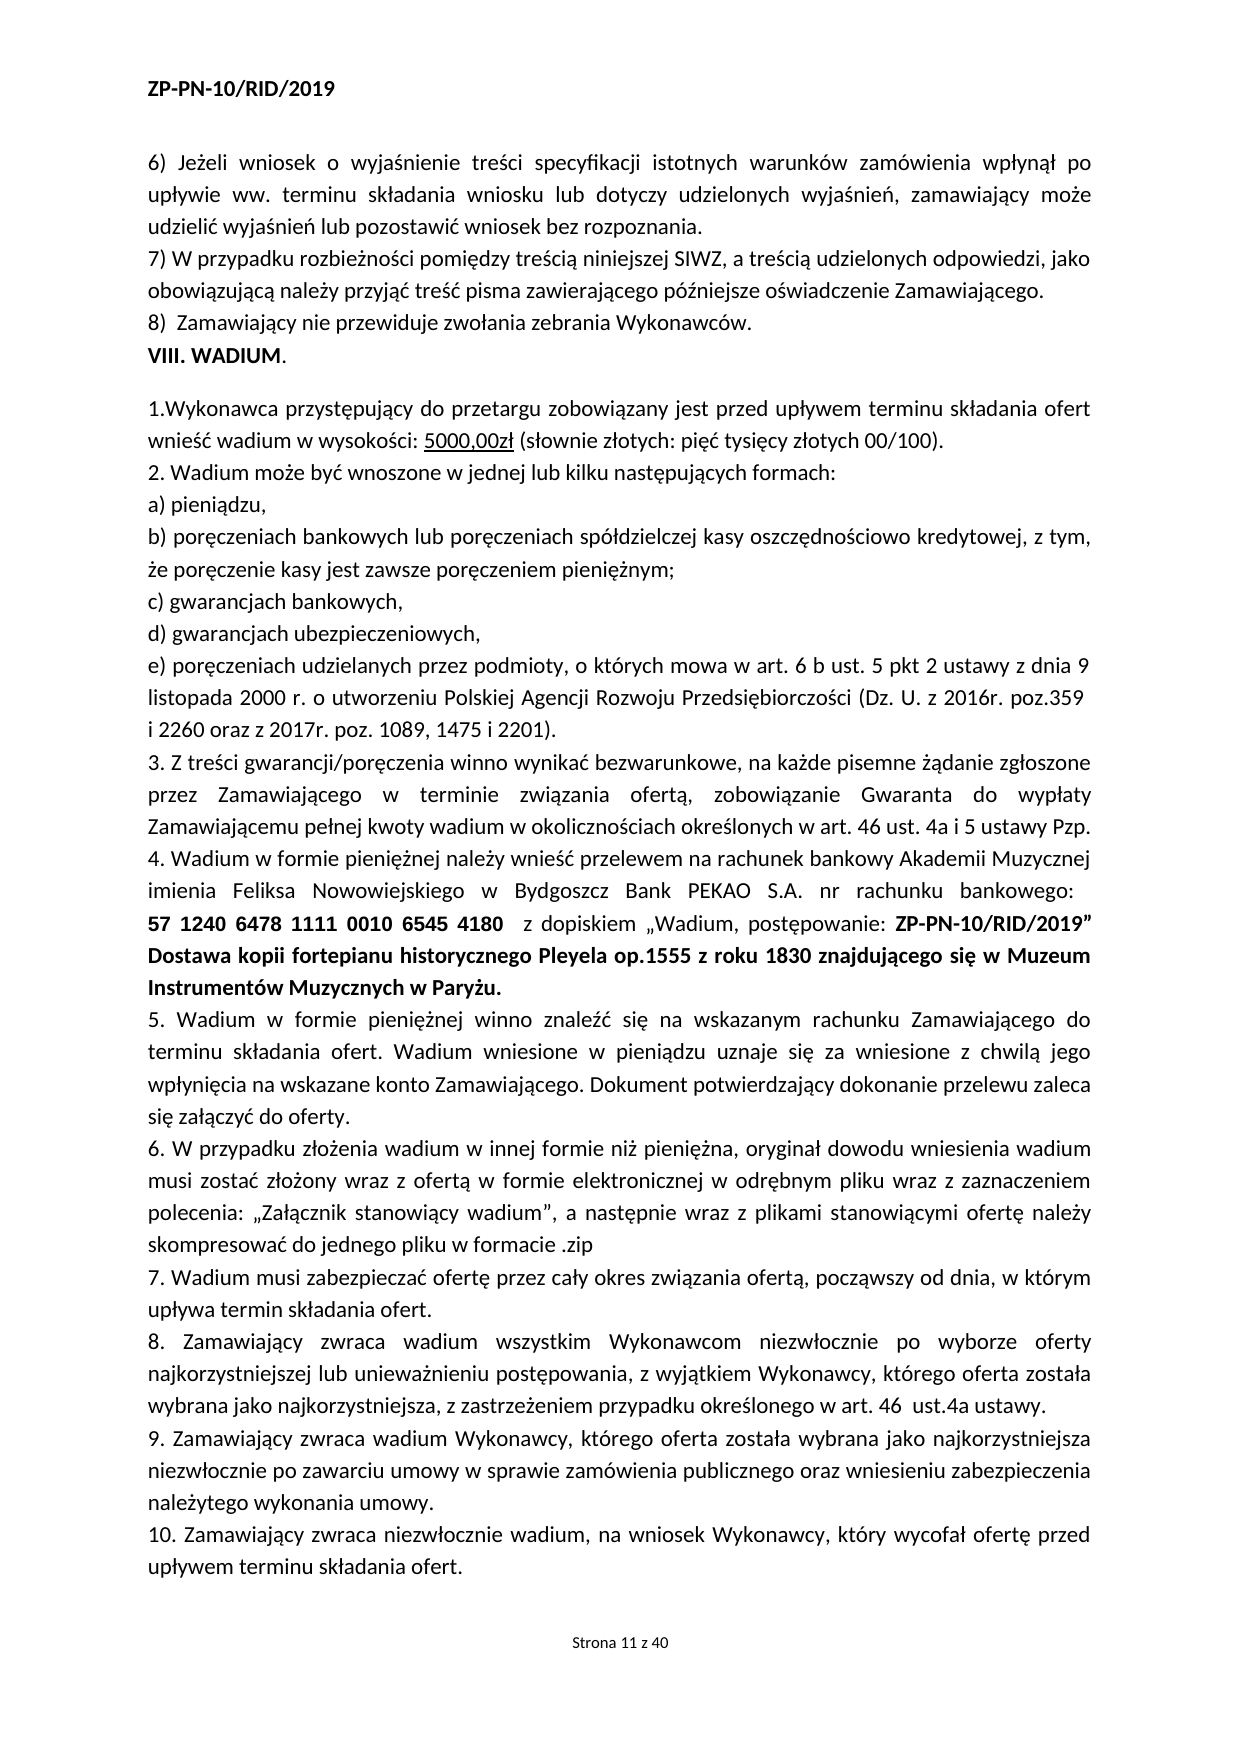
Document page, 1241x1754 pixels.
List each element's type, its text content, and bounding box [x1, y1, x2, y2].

text 6) Jeżeli wniosek o wyjaśnienie treści specyfikacji istotnych warunków zamówienia wpłynął po upływie ww. terminu składania wniosku lub dotyczy udzielonych wyjaśnień, zamawiający może udzielić wyjaśnień lub pozostawić wniosek bez rozpoznania. [148, 148, 1093, 240]
text 3. Z treści gwarancji/poręczenia winno wynikać bezwarunkowe, na każde pisemne żądanie zgłoszone przez Zamawiającego w terminie związania ofertą, zobowiązanie Gwaranta do wypłaty Zamawiającemu pełnej kwoty wadium w okolicznościach określonych w art. 46 ust. 4a i 5 ustawy Pzp. 4. Wadium w formie pieniężnej należy wnieść przelewem na rachunek bankowy Akademii Muzycznej imienia Feliksa Nowowiejskiego w Bydgoszcz Bank PEKAO S.A. nr rachunku bankowego: 57 1240 6478 1111 0010 6545 4180 z dopiskiem „Wadium, postępowanie: ZP-PN-10/RID/2019” Dostawa kopii fortepianu historycznego Pleyela op.1555 z roku 1830 znajdującego się w Muzeum Instrumentów Muzycznych w Paryżu. [148, 748, 1093, 1001]
text 9. Zamawiający zwraca wadium Wykonawcy, którego oferta została wybrana jako najkorzystniejsza niezwłocznie po zawarciu umowy w sprawie zamówienia publicznego oraz wniesieniu zabezpieczenia należytego wykonania umowy. [148, 1424, 1093, 1516]
text e) poręczeniach udzielanych przez podmioty, o których mowa w art. 6 b ust. 5 pkt 2 ustawy z dnia 9 listopada 2000 r. o utworzeniu Polskiej Agencji Rozwoju Przedsiębiorczości (Dz. U. z 2016r. poz.359 i 2260 oraz z 2017r. poz. 1089, 1475 i 2201). [148, 651, 1093, 744]
text b) poręczeniach bankowych lub poręczeniach spółdzielczej kasy oszczędnościowo kredytowej, z tym, że poręczenie kasy jest zawsze poręczeniem pieniężnym; [148, 522, 1093, 583]
text 8) Zamawiający nie przewiduje zwołania zebrania Wykonawców. [148, 308, 1093, 337]
text a) pieniądzu, [148, 490, 1093, 518]
text VIII. WADIUM. [148, 341, 1093, 369]
text 8. Zamawiający zwraca wadium wszystkim Wykonawcom niezwłocznie po wyborze oferty najkorzystniejszej lub unieważnieniu postępowania, z wyjątkiem Wykonawcy, którego oferta została wybrana jako najkorzystniejsza, z zastrzeżeniem przypadku określonego w art. 46 ust.4a ustawy. [148, 1327, 1093, 1419]
text 5. Wadium w formie pieniężnej winno znaleźć się na wskazanym rachunku Zamawiającego do terminu składania ofert. Wadium wniesione w pieniądzu uznaje się za wniesione z chwilą jego wpłynięcia na wskazane konto Zamawiającego. Dokument potwierdzający dokonanie przelewu zaleca się załączyć do oferty. [148, 1005, 1093, 1130]
text c) gwarancjach bankowych, [148, 587, 1093, 615]
text d) gwarancjach ubezpieczeniowych, [148, 619, 1093, 647]
text 6. W przypadku złożenia wadium w innej formie niż pieniężna, oryginał dowodu wniesienia wadium musi zostać złożony wraz z ofertą w formie elektronicznej w odrębnym pliku wraz z zaznaczeniem polecenia: „Załącznik stanowiący wadium”, a następnie wraz z plikami stanowiącymi ofertę należy skompresować do jednego pliku w formacie .zip [148, 1134, 1093, 1259]
text 10. Zamawiający zwraca niezwłocznie wadium, na wniosek Wykonawcy, który wycofał ofertę przed upływem terminu składania ofert. [148, 1520, 1093, 1581]
text 7. Wadium musi zabezpieczać ofertę przez cały okres związania ofertą, począwszy od dnia, w którym upływa termin składania ofert. [148, 1263, 1093, 1323]
text 2. Wadium może być wnoszone w jednej lub kilku następujących formach: [148, 458, 1093, 486]
text 1.Wykonawca przystępujący do przetargu zobowiązany jest przed upływem terminu składania ofert wnieść wadium w wysokości: 5000,00zł (słownie złotych: pięć tysięcy złotych 00/100). [148, 394, 1093, 454]
text 7) W przypadku rozbieżności pomiędzy treścią niniejszej SIWZ, a treścią udzielonych odpowiedzi, jako obowiązującą należy przyjąć treść pisma zawierającego późniejsze oświadczenie Zamawiającego. [148, 244, 1093, 304]
